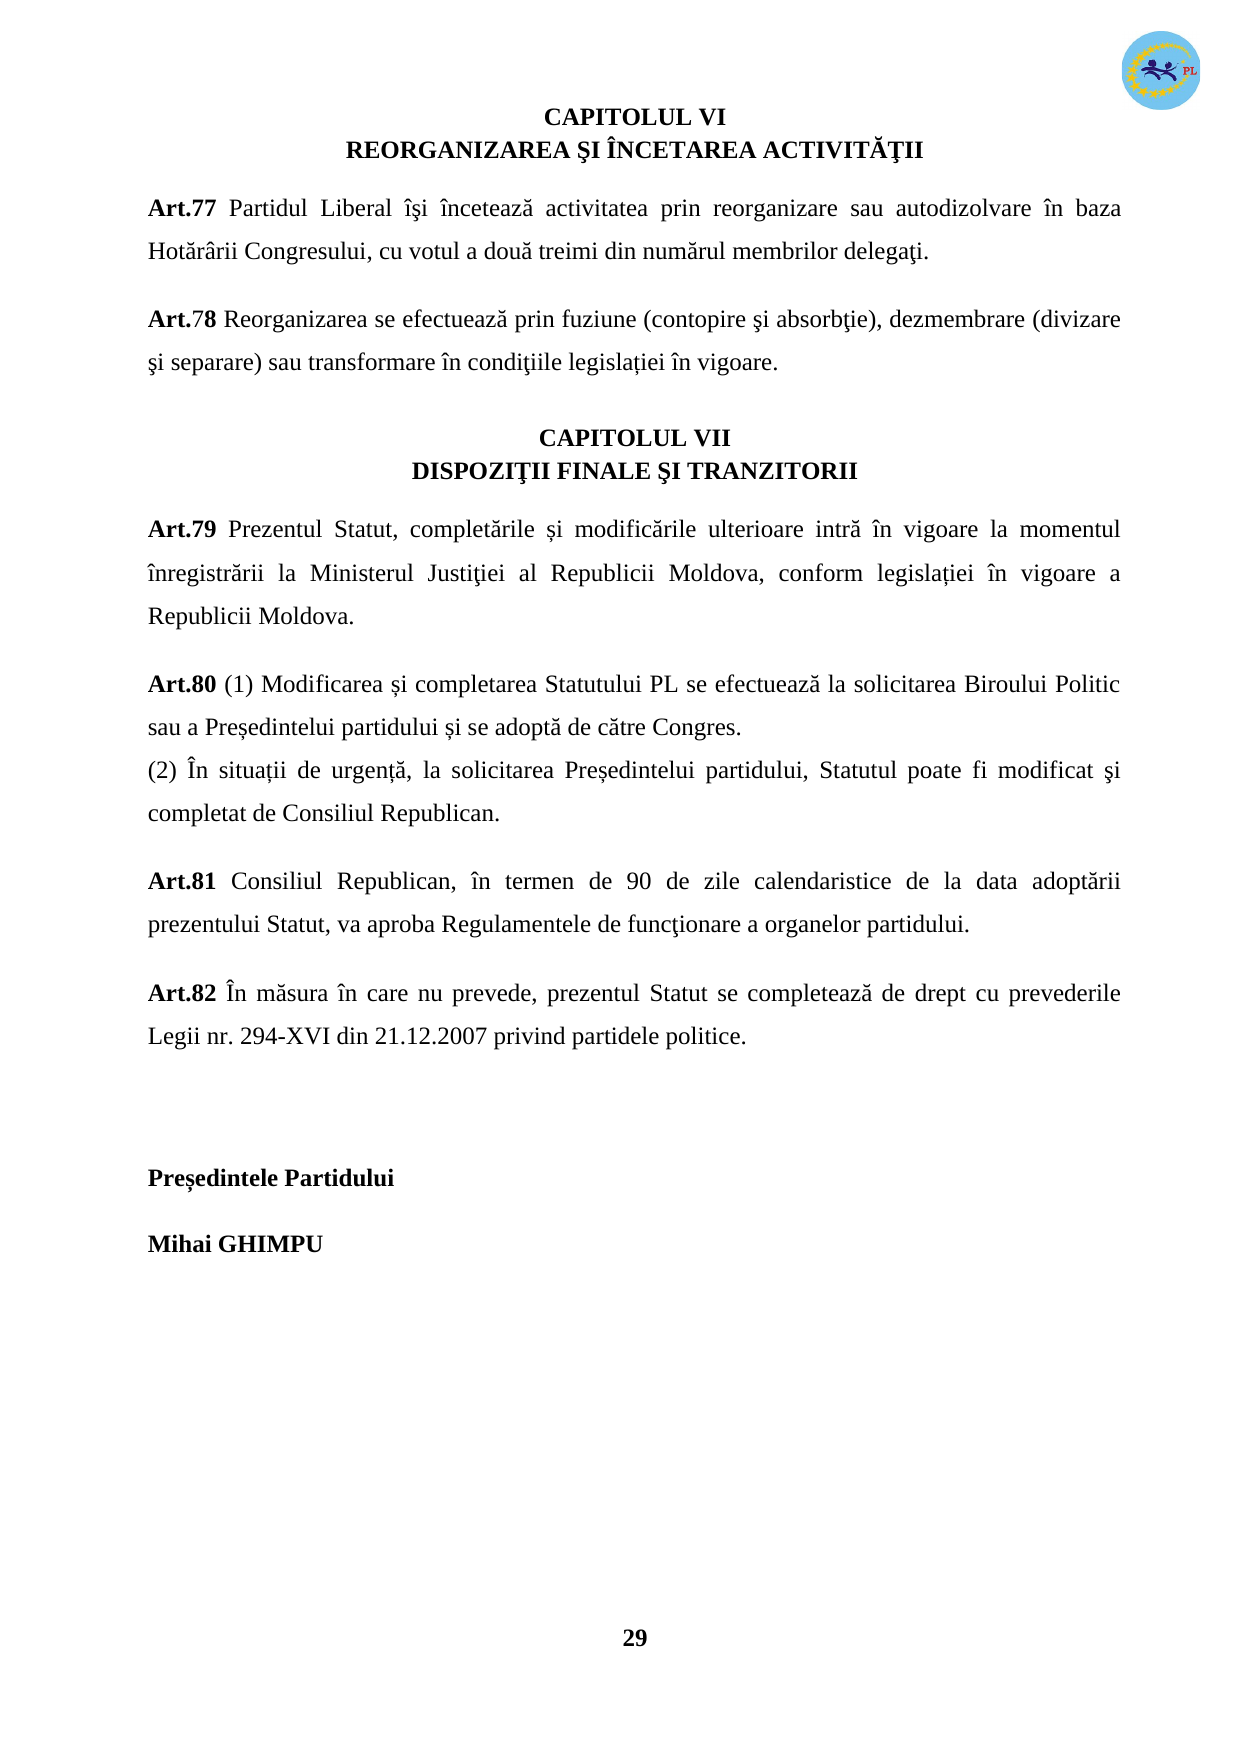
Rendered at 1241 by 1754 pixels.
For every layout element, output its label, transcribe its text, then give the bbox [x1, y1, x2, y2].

picture [1121, 31, 1200, 110]
text (2) În situații de urgență, la solicitarea Președintelui partidului, Statutul poate fi modificat şi completat de Consiliul Republican. [148, 755, 1122, 827]
text Art.79 Prezentul Statut, completările și modificările ulterioare intră în vigoare la momentul înregistrării la Ministerul Justiţiei al Republicii Moldova, conform legislației în vigoare a Republicii Moldova. [148, 514, 1122, 629]
text DISPOZIŢII FINALE ŞI TRANZITORII [148, 456, 1122, 485]
text CAPITOLUL VI [148, 102, 1122, 131]
text Art.81 Consiliul Republican, în termen de 90 de zile calendaristice de la data adoptării prezentului Statut, va aproba Regulamentele de funcţionare a organelor partidului. [148, 866, 1122, 938]
text Art.80 (1) Modificarea și completarea Statutului PL se efectuează la solicitarea Biroului Politic sau a Președintelui partidului și se adoptă de către Congres. [148, 669, 1122, 741]
text REORGANIZAREA ŞI ÎNCETAREA ACTIVITĂŢII [148, 135, 1122, 164]
text Președintele Partidului [148, 1163, 1122, 1192]
text Art.77 Partidul Liberal îşi încetează activitatea prin reorganizare sau autodizolvare în baza Hotărârii Congresului, cu votul a două treimi din numărul membrilor delegaţi. [148, 193, 1122, 265]
text Art.82 În măsura în care nu prevede, prezentul Statut se completează de drept cu prevederile Legii nr. 294-XVI din 21.12.2007 privind partidele politice. [148, 978, 1122, 1049]
text Mihai GHIMPU [148, 1229, 1122, 1258]
text CAPITOLUL VII [148, 423, 1122, 452]
text Art.78 Reorganizarea se efectuează prin fuziune (contopire şi absorbţie), dezmembrare (divizare şi separare) sau transformare în condiţiile legislației în vigoare. [148, 304, 1122, 376]
